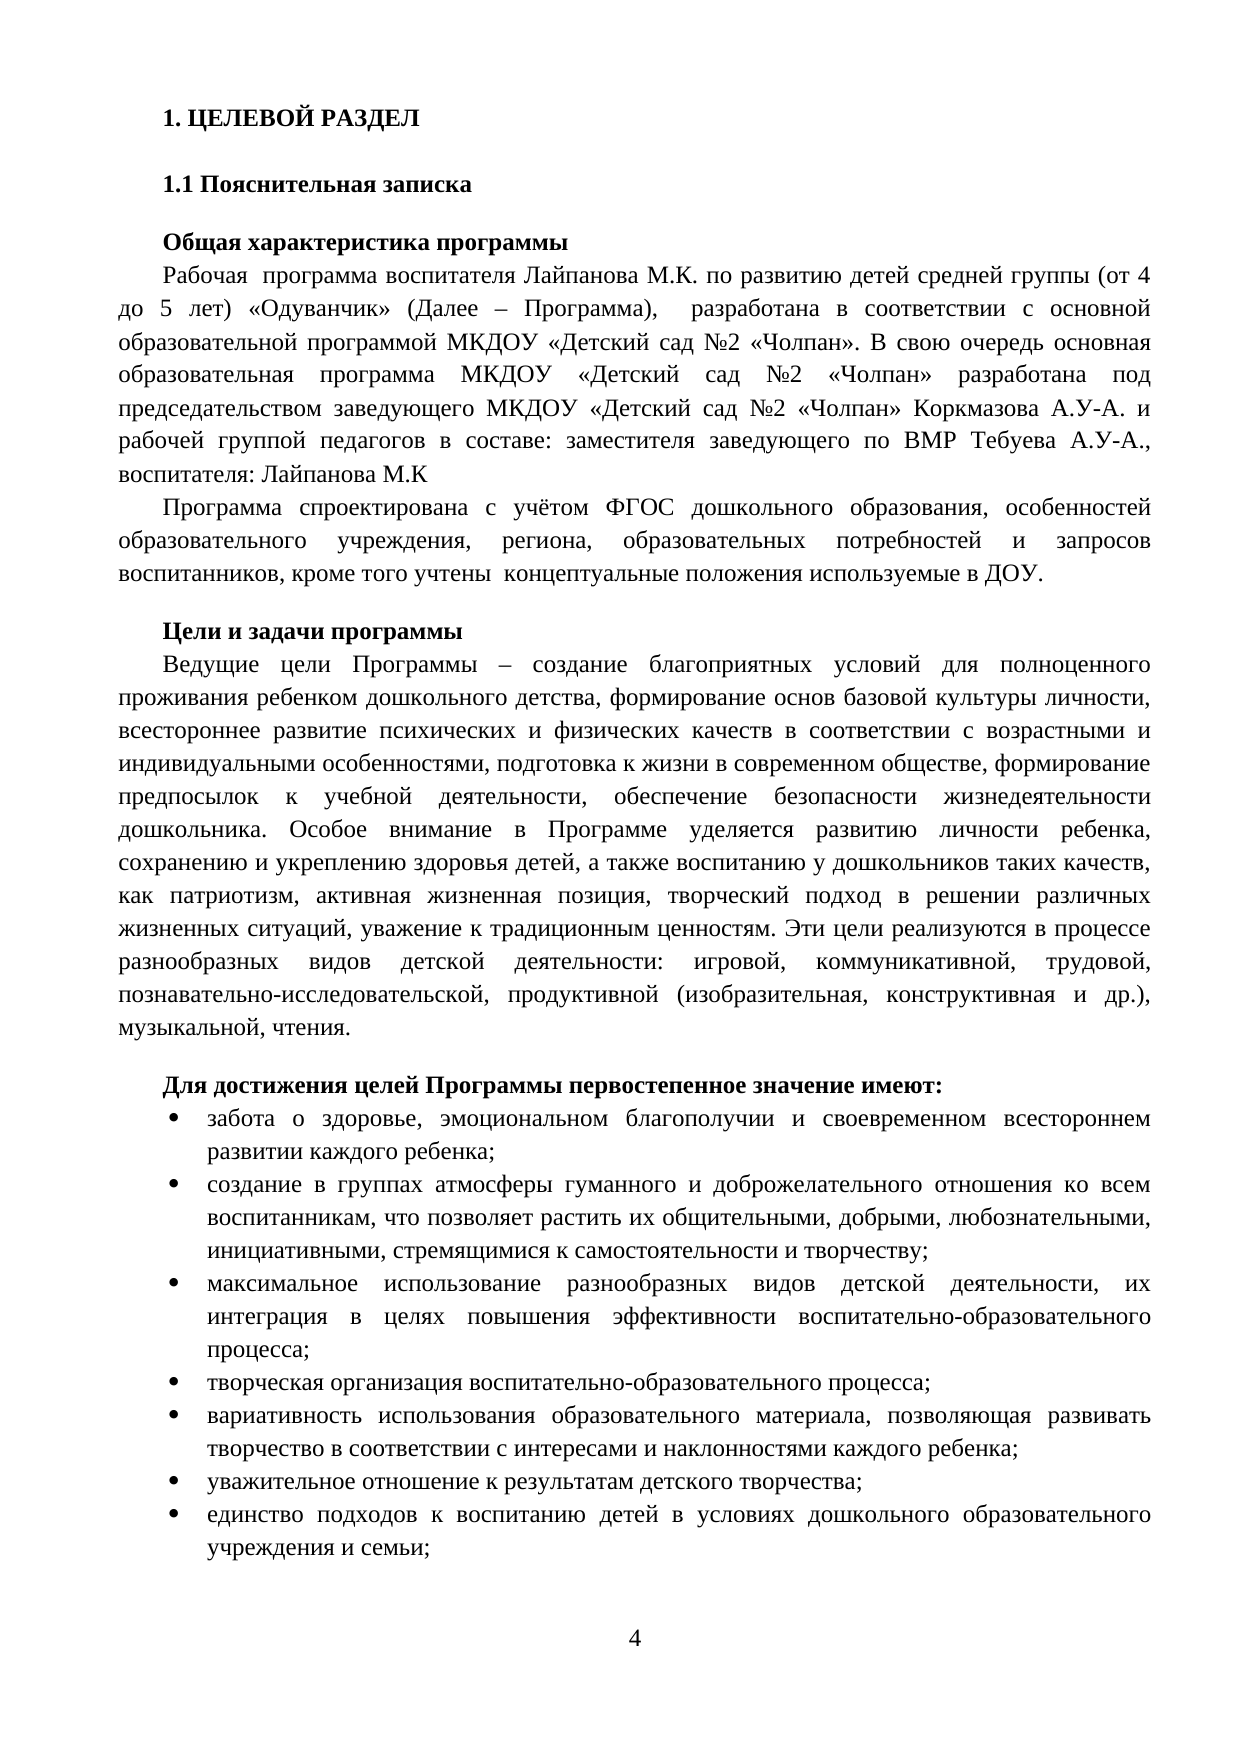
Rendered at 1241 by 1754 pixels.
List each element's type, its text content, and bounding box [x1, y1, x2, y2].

text Рабочая программа воспитателя Лайпанова М.К. по развитию детей средней группы (от 4 до 5 лет) «Одуванчик» (Далее – Программа), разработана в соответствии с основной образовательной программой МКДОУ «Детский сад №2 «Чолпан». В свою очередь основная образовательная программа МКДОУ «Детский сад №2 «Чолпан» разработана под председательством заведующего МКДОУ «Детский сад №2 «Чолпан» Коркмазова А.У-А. и рабочей группой педагогов в составе: заместителя заведующего по ВМР Тебуева А.У-А., воспитателя: Лайпанова М.К [118, 261, 1152, 487]
text Общая характеристика программы [118, 227, 1152, 256]
text 1.1 Пояснительная записка [118, 169, 1152, 198]
text 1. ЦЕЛЕВОЙ РАЗДЕЛ [118, 103, 1152, 132]
list Цели и задачи программы [118, 616, 1152, 644]
list уважительное отношение к результатам детского творчества; [169, 1466, 1152, 1495]
list творческая организация воспитательно-образовательного процесса; [169, 1367, 1152, 1396]
text Программа спроектирована с учётом ФГОС дошкольного образования, особенностей образовательного учреждения, региона, образовательных потребностей и запросов воспитанников, кроме того учтены концептуальные положения используемые в ДОУ. [118, 492, 1152, 586]
list максимальное использование разнообразных видов детской деятельности, их интеграция в целях повышения эффективности воспитательно-образовательного процесса; [169, 1268, 1152, 1363]
text Ведущие цели Программы – создание благоприятных условий для полноценного проживания ребенком дошкольного детства, формирование основ базовой культуры личности, всестороннее развитие психических и физических качеств в соответствии с возрастными и индивидуальными особенностями, подготовка к жизни в современном обществе, формирование предпосылок к учебной деятельности, обеспечение безопасности жизнедеятельности дошкольника. Особое внимание в Программе уделяется развитию личности ребенка, сохранению и укреплению здоровья детей, а также воспитанию у дошкольников таких качеств, как патриотизм, активная жизненная позиция, творческий подход в решении различных жизненных ситуаций, уважение к традиционным ценностям. Эти цели реализуются в процессе разнообразных видов детской деятельности: игровой, коммуникативной, трудовой, познавательно-исследовательской, продуктивной (изобразительная, конструктивная и др.), музыкальной, чтения. [118, 649, 1152, 1041]
list забота о здоровье, эмоциональном благополучии и своевременном всестороннем развитии каждого ребенка; [169, 1103, 1152, 1165]
list вариативность использования образовательного материала, позволяющая развивать творчество в соответствии с интересами и наклонностями каждого ребенка; [169, 1400, 1152, 1462]
list создание в группах атмосферы гуманного и доброжелательного отношения ко всем воспитанникам, что позволяет растить их общительными, добрыми, любознательными, инициативными, стремящимися к самостоятельности и творчеству; [169, 1169, 1152, 1264]
text Для достижения целей Программы первостепенное значение имеют: [118, 1070, 1152, 1099]
list единство подходов к воспитанию детей в условиях дошкольного образовательного учреждения и семьи; [169, 1499, 1152, 1561]
